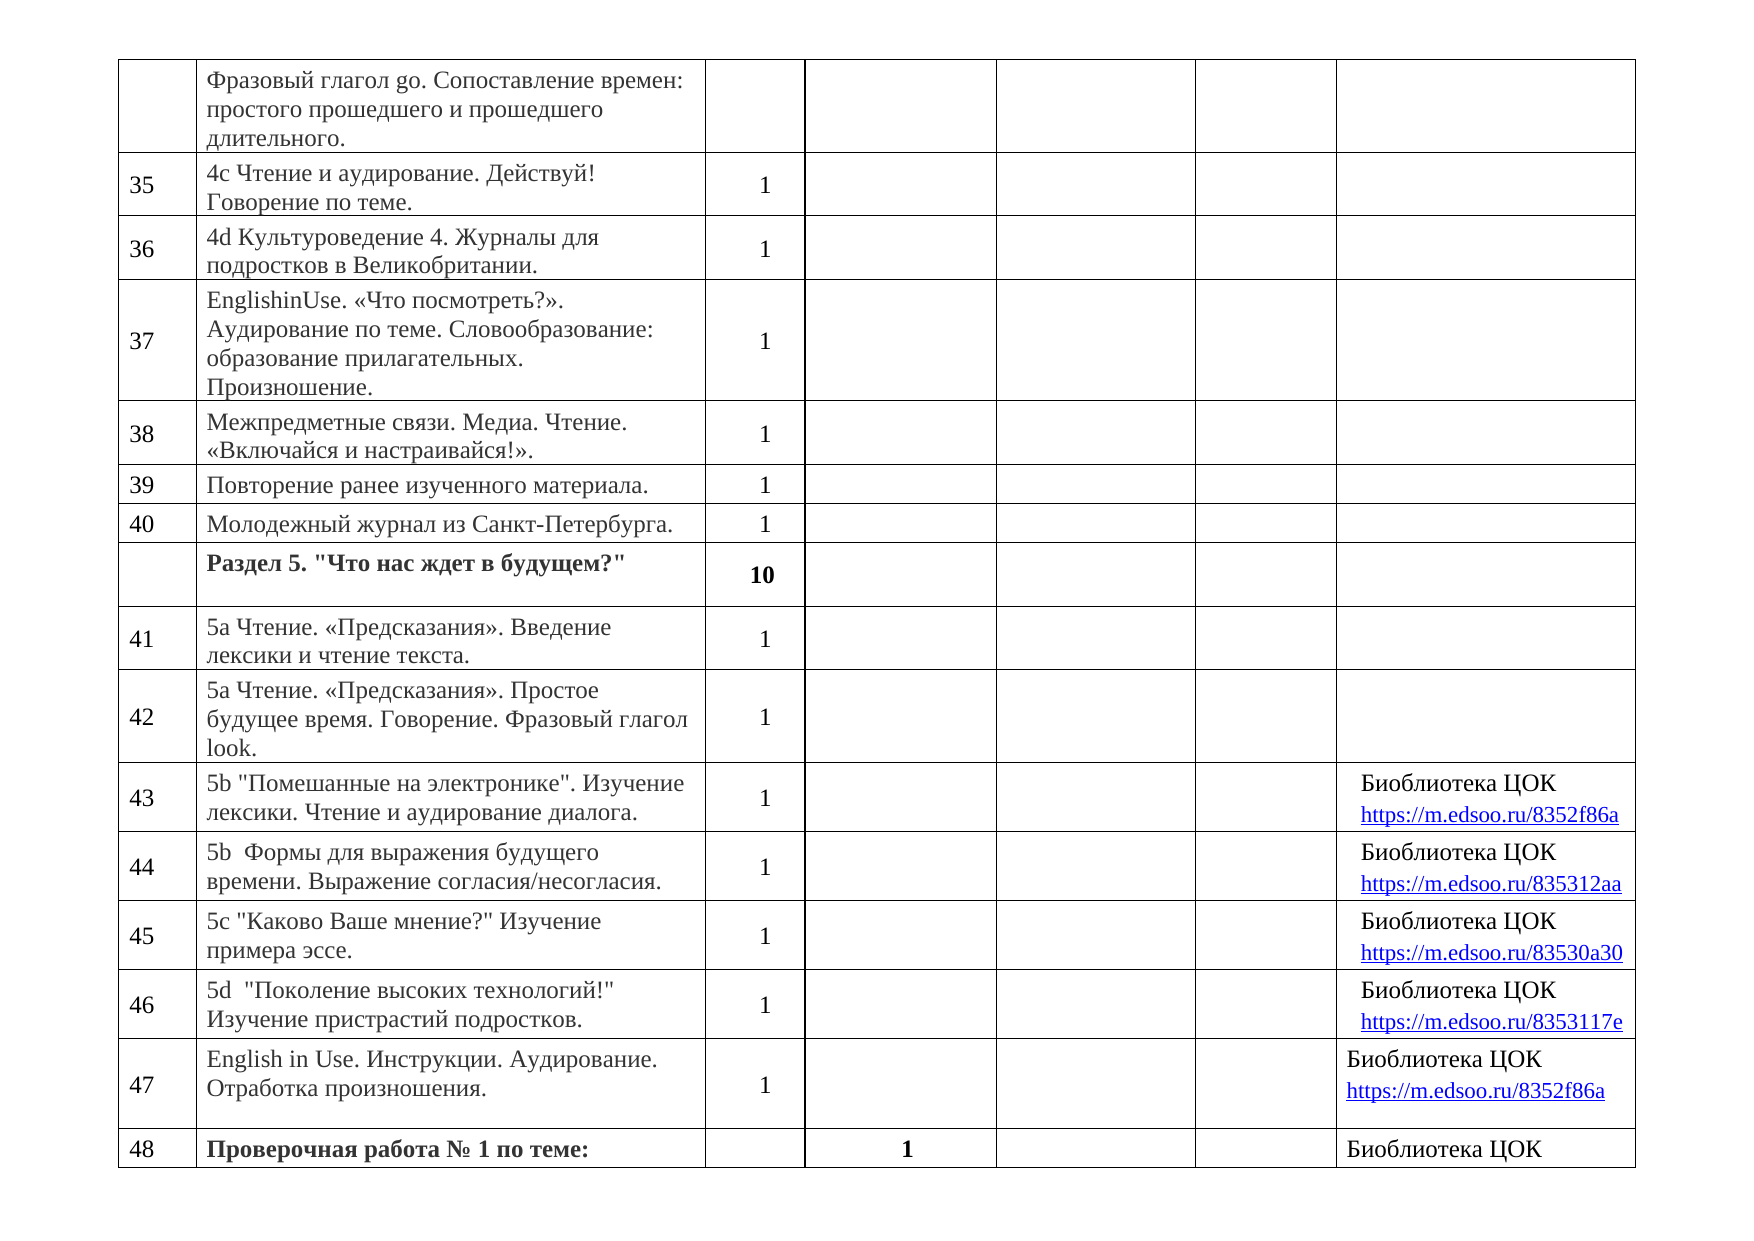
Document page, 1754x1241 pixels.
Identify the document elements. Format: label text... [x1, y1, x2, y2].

table_cell [1337, 153, 1635, 215]
table_cell [806, 60, 996, 152]
table_cell [997, 543, 1195, 606]
table_cell [997, 280, 1195, 400]
table_cell 46 [119, 970, 196, 1038]
table_cell [806, 153, 996, 215]
table_cell [1196, 60, 1336, 152]
table_cell EnglishinUse. «Что посмотреть?». Аудирование по теме. Словообразование: образование прилагательных. Произношение. [197, 280, 705, 400]
table_cell [806, 670, 996, 762]
table_cell 5а Чтение. «Предсказания». Простое будущее время. Говорение. Фразовый глагол look. [197, 670, 705, 762]
table_cell [1196, 280, 1336, 400]
table_cell [997, 670, 1195, 762]
table_cell [1337, 543, 1635, 606]
table_cell 43 [119, 763, 196, 831]
table_cell [1196, 1129, 1336, 1167]
table_cell [997, 763, 1195, 831]
table_cell [1196, 153, 1336, 215]
table_cell 42 [119, 670, 196, 762]
table_cell Межпредметные связи. Медиа. Чтение. «Включайся и настраивайся!». [197, 401, 705, 464]
table_cell 4d Культуроведение 4. Журналы для подростков в Великобритании. [197, 216, 705, 279]
table_cell 1 [706, 607, 804, 669]
table_cell [1196, 465, 1336, 503]
table_cell [997, 970, 1195, 1038]
table_cell [997, 832, 1195, 900]
table_cell Биоблиотека ЦОК https://m.edsoo.ru/835312aa [1337, 832, 1635, 900]
table_cell 1 [706, 763, 804, 831]
table_cell [1196, 763, 1336, 831]
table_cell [1337, 1129, 1635, 1167]
table_cell [806, 832, 996, 900]
table_cell [997, 465, 1195, 503]
table_cell [1337, 465, 1635, 503]
table_cell [997, 901, 1195, 969]
table_cell Биоблиотека ЦОК https://m.edsoo.ru/8353117e [1337, 970, 1635, 1038]
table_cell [1337, 60, 1635, 152]
table_cell 37 [119, 280, 196, 400]
table_cell [806, 401, 996, 464]
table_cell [197, 1129, 705, 1167]
table_cell 1 [706, 670, 804, 762]
table_cell 45 [119, 901, 196, 969]
table_cell 5c "Каково Ваше мнение?" Изучение примера эссе. [197, 901, 705, 969]
table_cell [1196, 543, 1336, 606]
table_cell 5d "Поколение высоких технологий!" Изучение пристрастий подростков. [197, 970, 705, 1038]
table_cell [806, 901, 996, 969]
table_cell 35 [119, 153, 196, 215]
table_cell [1196, 970, 1336, 1038]
table_cell [1337, 607, 1635, 669]
table_cell [997, 60, 1195, 152]
table_cell [806, 504, 996, 542]
table_cell 41 [119, 607, 196, 669]
table_cell English in Use. Инструкции. Аудирование. Отработка произношения. [197, 1039, 705, 1128]
table_cell [997, 153, 1195, 215]
table_cell Молодежный журнал из Санкт-Петербурга. [197, 504, 705, 542]
table_cell 1 [706, 465, 804, 503]
table_cell 5а Чтение. «Предсказания». Введение лексики и чтение текста. [197, 607, 705, 669]
table_cell 1 [706, 216, 804, 279]
table_cell [1196, 1039, 1336, 1128]
table_cell [806, 970, 996, 1038]
table_cell 1 [706, 1039, 804, 1128]
table_cell [1337, 216, 1635, 279]
table_cell 5b "Помешанные на электронике". Изучение лексики. Чтение и аудирование диалога. [197, 763, 705, 831]
table_cell Биоблиотека ЦОК https://m.edsoo.ru/8352f86a [1337, 763, 1635, 831]
table_cell [997, 607, 1195, 669]
table_cell [806, 763, 996, 831]
table_cell [706, 1129, 804, 1167]
table_cell [119, 543, 196, 606]
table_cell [1337, 1039, 1635, 1128]
table_cell 1 [706, 832, 804, 900]
table_cell [997, 401, 1195, 464]
table_cell 1 [806, 1129, 996, 1167]
table_cell [1196, 832, 1336, 900]
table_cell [197, 60, 705, 152]
table_cell [997, 1039, 1195, 1128]
table_cell 36 [119, 216, 196, 279]
table_cell [997, 216, 1195, 279]
table_cell [806, 280, 996, 400]
table_cell [1196, 504, 1336, 542]
table_cell [806, 216, 996, 279]
table_cell [997, 1129, 1195, 1167]
table_cell Биоблиотека ЦОК https://m.edsoo.ru/83530a30 [1337, 901, 1635, 969]
table_cell [1337, 401, 1635, 464]
table_cell 1 [706, 60, 804, 152]
table_cell 39 [119, 465, 196, 503]
table_cell [806, 543, 996, 606]
table_cell 1 [706, 970, 804, 1038]
table_cell 1 [706, 504, 804, 542]
table_cell [1337, 504, 1635, 542]
table_cell 1 [706, 153, 804, 215]
table_cell [806, 1039, 996, 1128]
table_cell Раздел 5. "Что нас ждет в будущем?" [197, 543, 705, 606]
table_cell [1337, 280, 1635, 400]
table_cell Повторение ранее изученного материала. [197, 465, 705, 503]
table_cell [1337, 670, 1635, 762]
table_cell 48 [119, 1129, 196, 1167]
table_cell [806, 607, 996, 669]
table_cell 10 [706, 543, 804, 606]
table_cell 40 [119, 504, 196, 542]
table_cell [1196, 401, 1336, 464]
table_cell [806, 465, 996, 503]
table_cell [997, 504, 1195, 542]
table_cell 4c Чтение и аудирование. Действуй! Говорение по теме. [197, 153, 705, 215]
table_cell 38 [119, 401, 196, 464]
table_cell 5b Формы для выражения будущего времени. Выражение согласия/несогласия. [197, 832, 705, 900]
table_cell [1196, 670, 1336, 762]
table_cell 1 [706, 901, 804, 969]
table_cell [1196, 901, 1336, 969]
table_cell 1 [706, 280, 804, 400]
table_cell 1 [706, 401, 804, 464]
table_cell [1196, 216, 1336, 279]
table_cell 34 [119, 60, 196, 152]
table_cell 47 [119, 1039, 196, 1128]
table_cell [1196, 607, 1336, 669]
table_cell 44 [119, 832, 196, 900]
